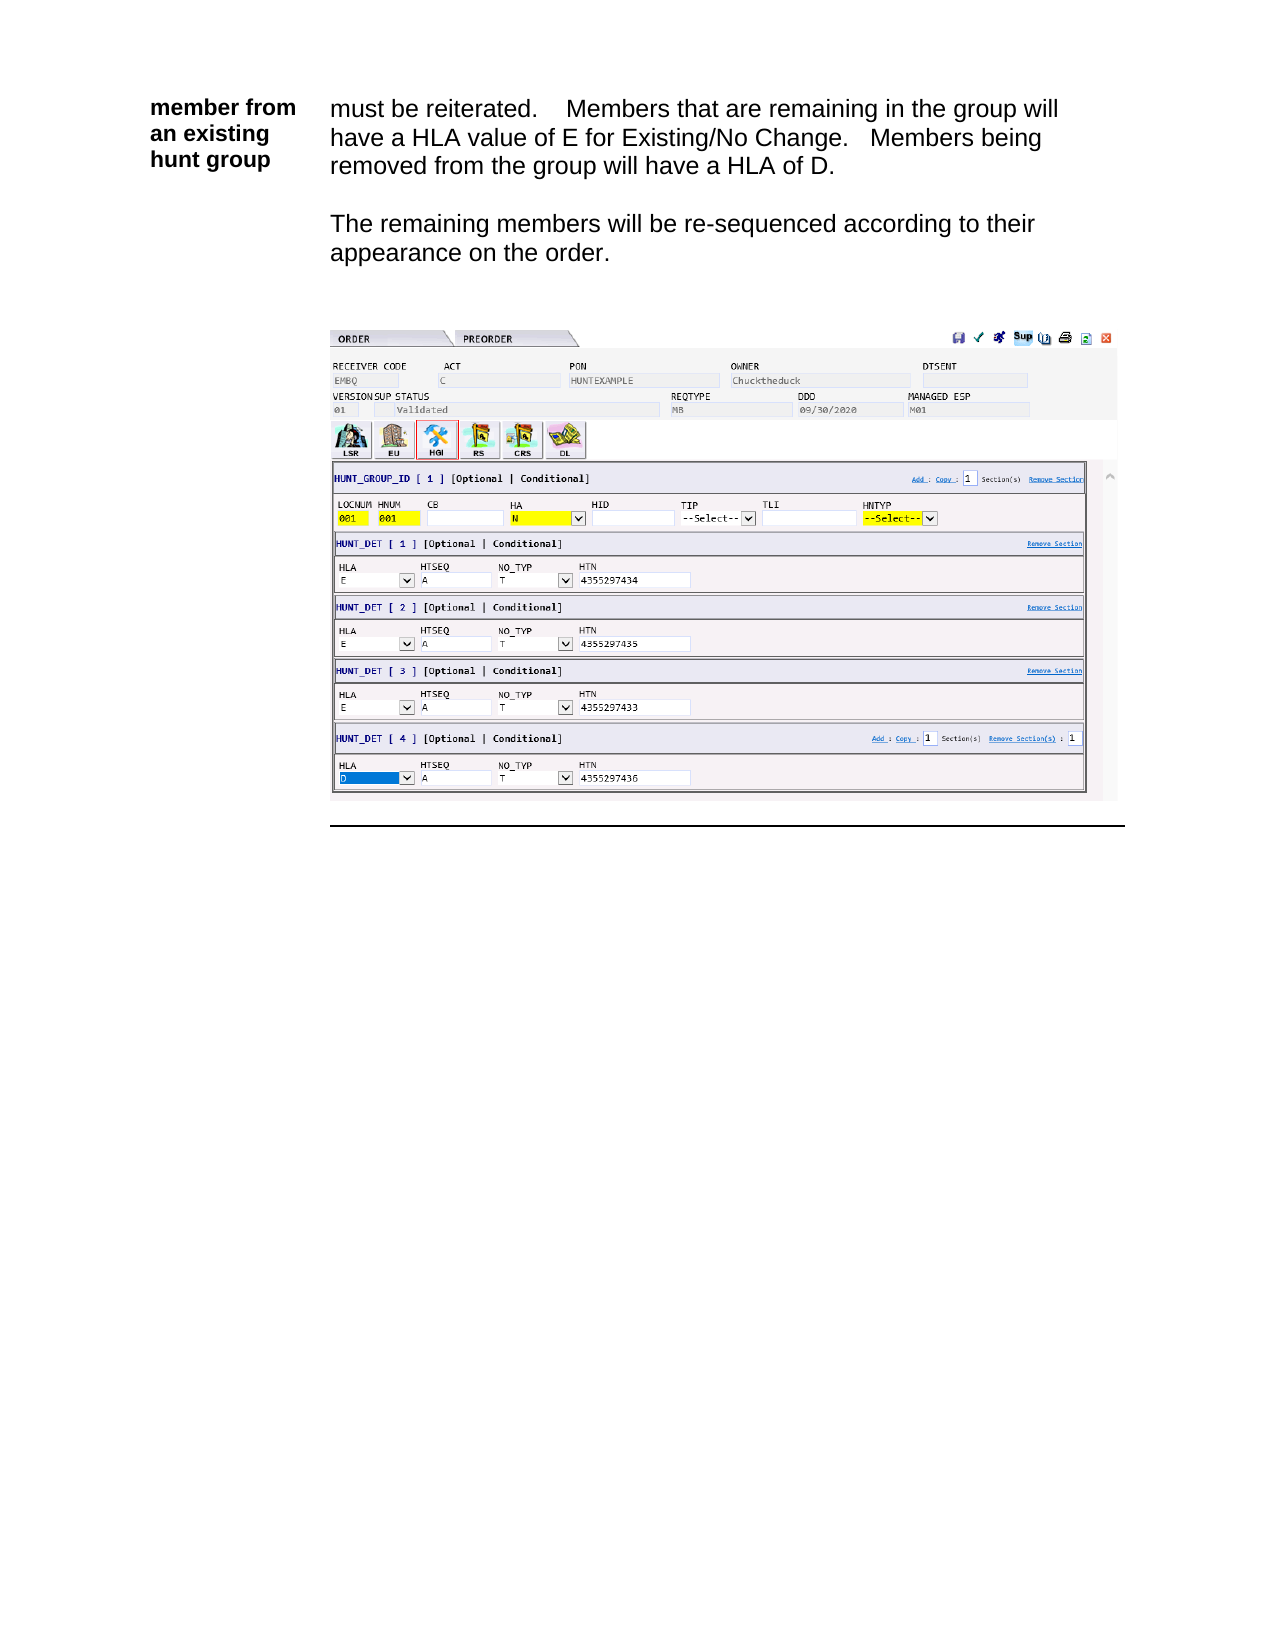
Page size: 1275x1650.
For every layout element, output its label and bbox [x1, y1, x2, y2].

picture [330, 323, 1118, 801]
table_header [139, 94, 319, 800]
table_header [319, 94, 1128, 800]
